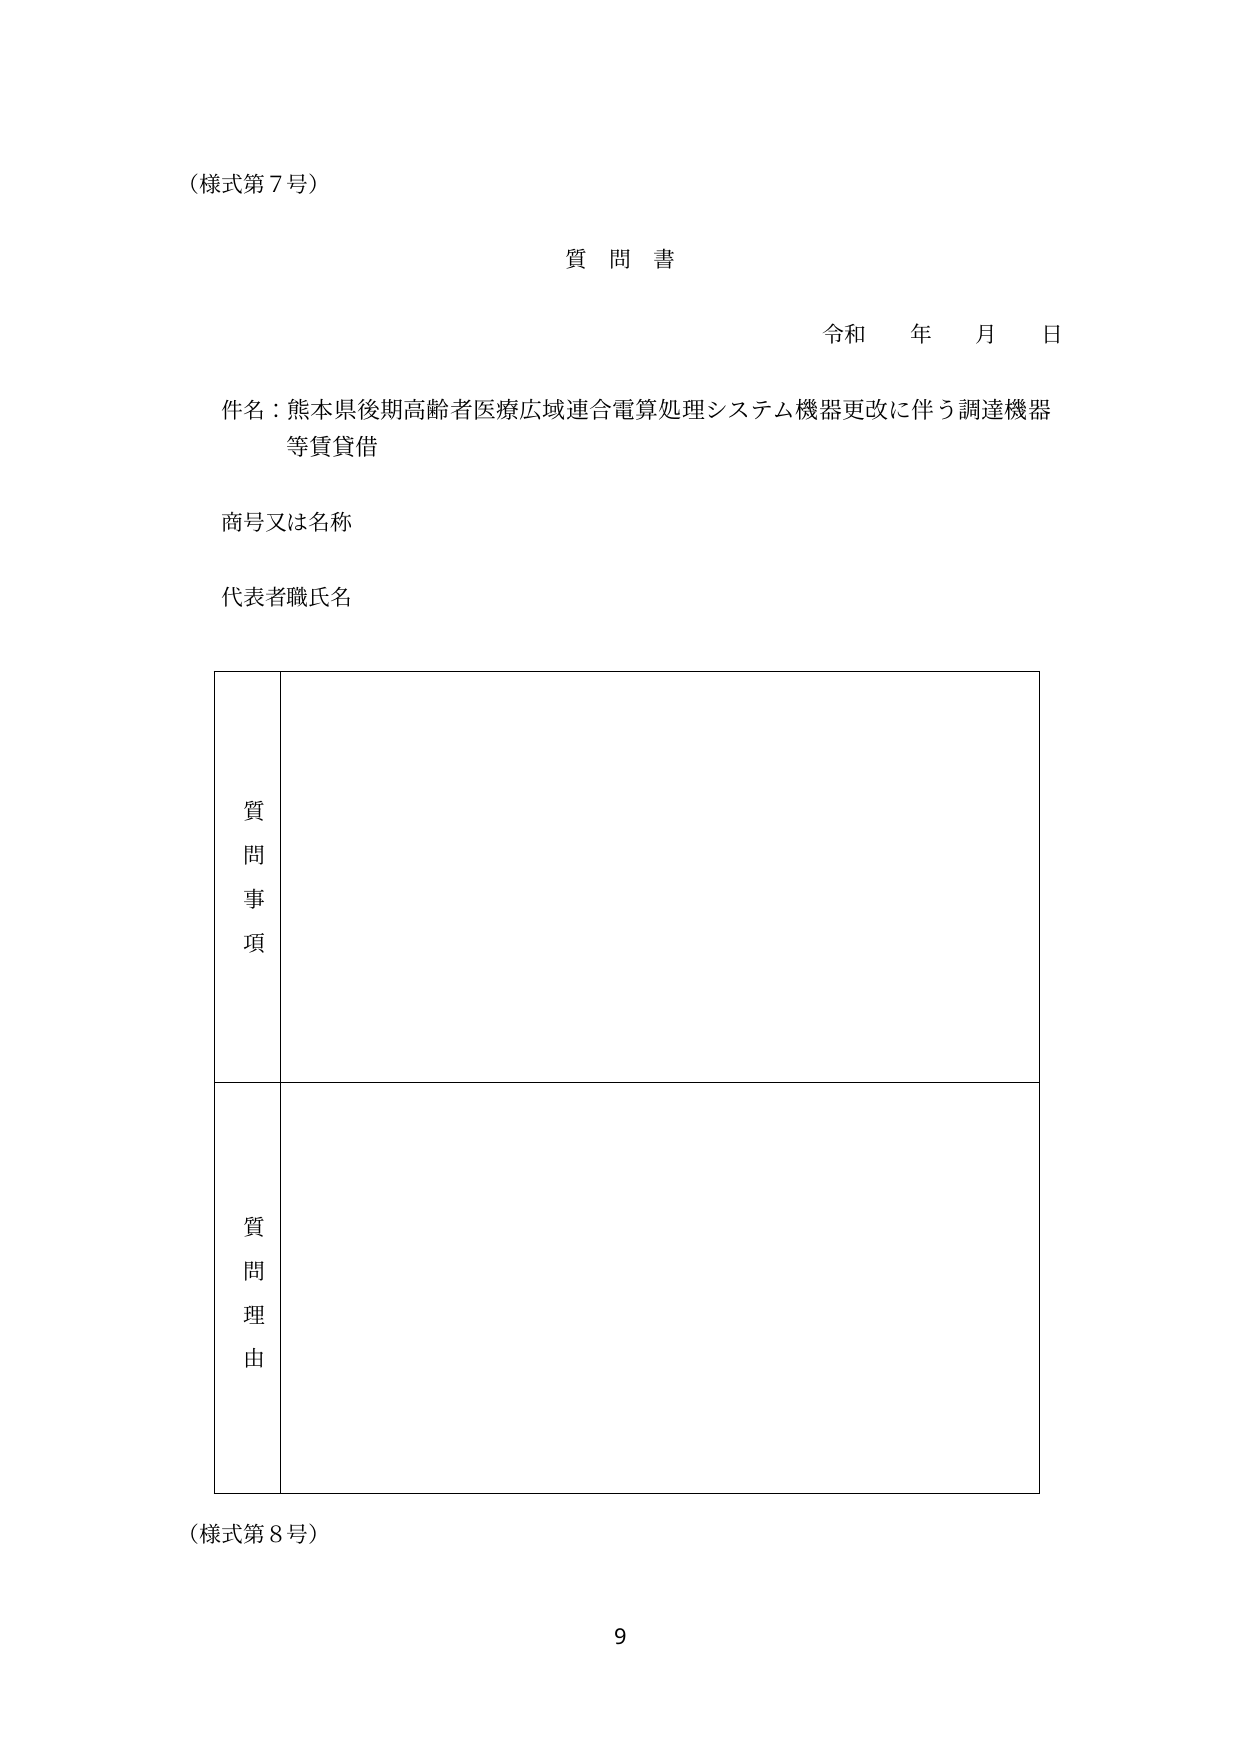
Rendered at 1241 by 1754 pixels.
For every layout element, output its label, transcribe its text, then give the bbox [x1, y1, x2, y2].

text （様式第８号） [177, 727, 1063, 1552]
text 件名：熊本県後期高齢者医療広域連合電算処理システム機器更改に伴う調達機器等賃貸借 [221, 389, 1052, 464]
table_cell 質 問 理 由 [215, 1083, 280, 1493]
table_header 質 問 事 項 [215, 672, 280, 1082]
text 商号又は名称 [177, 502, 1063, 539]
text 質 問 書 [177, 239, 1063, 277]
text 代表者職氏名 [177, 577, 1063, 614]
text 令和 年 月 日 [177, 314, 1063, 352]
text （様式第７号） [177, 164, 1063, 202]
table_header [281, 672, 1039, 1082]
table_cell [281, 1083, 1039, 1493]
